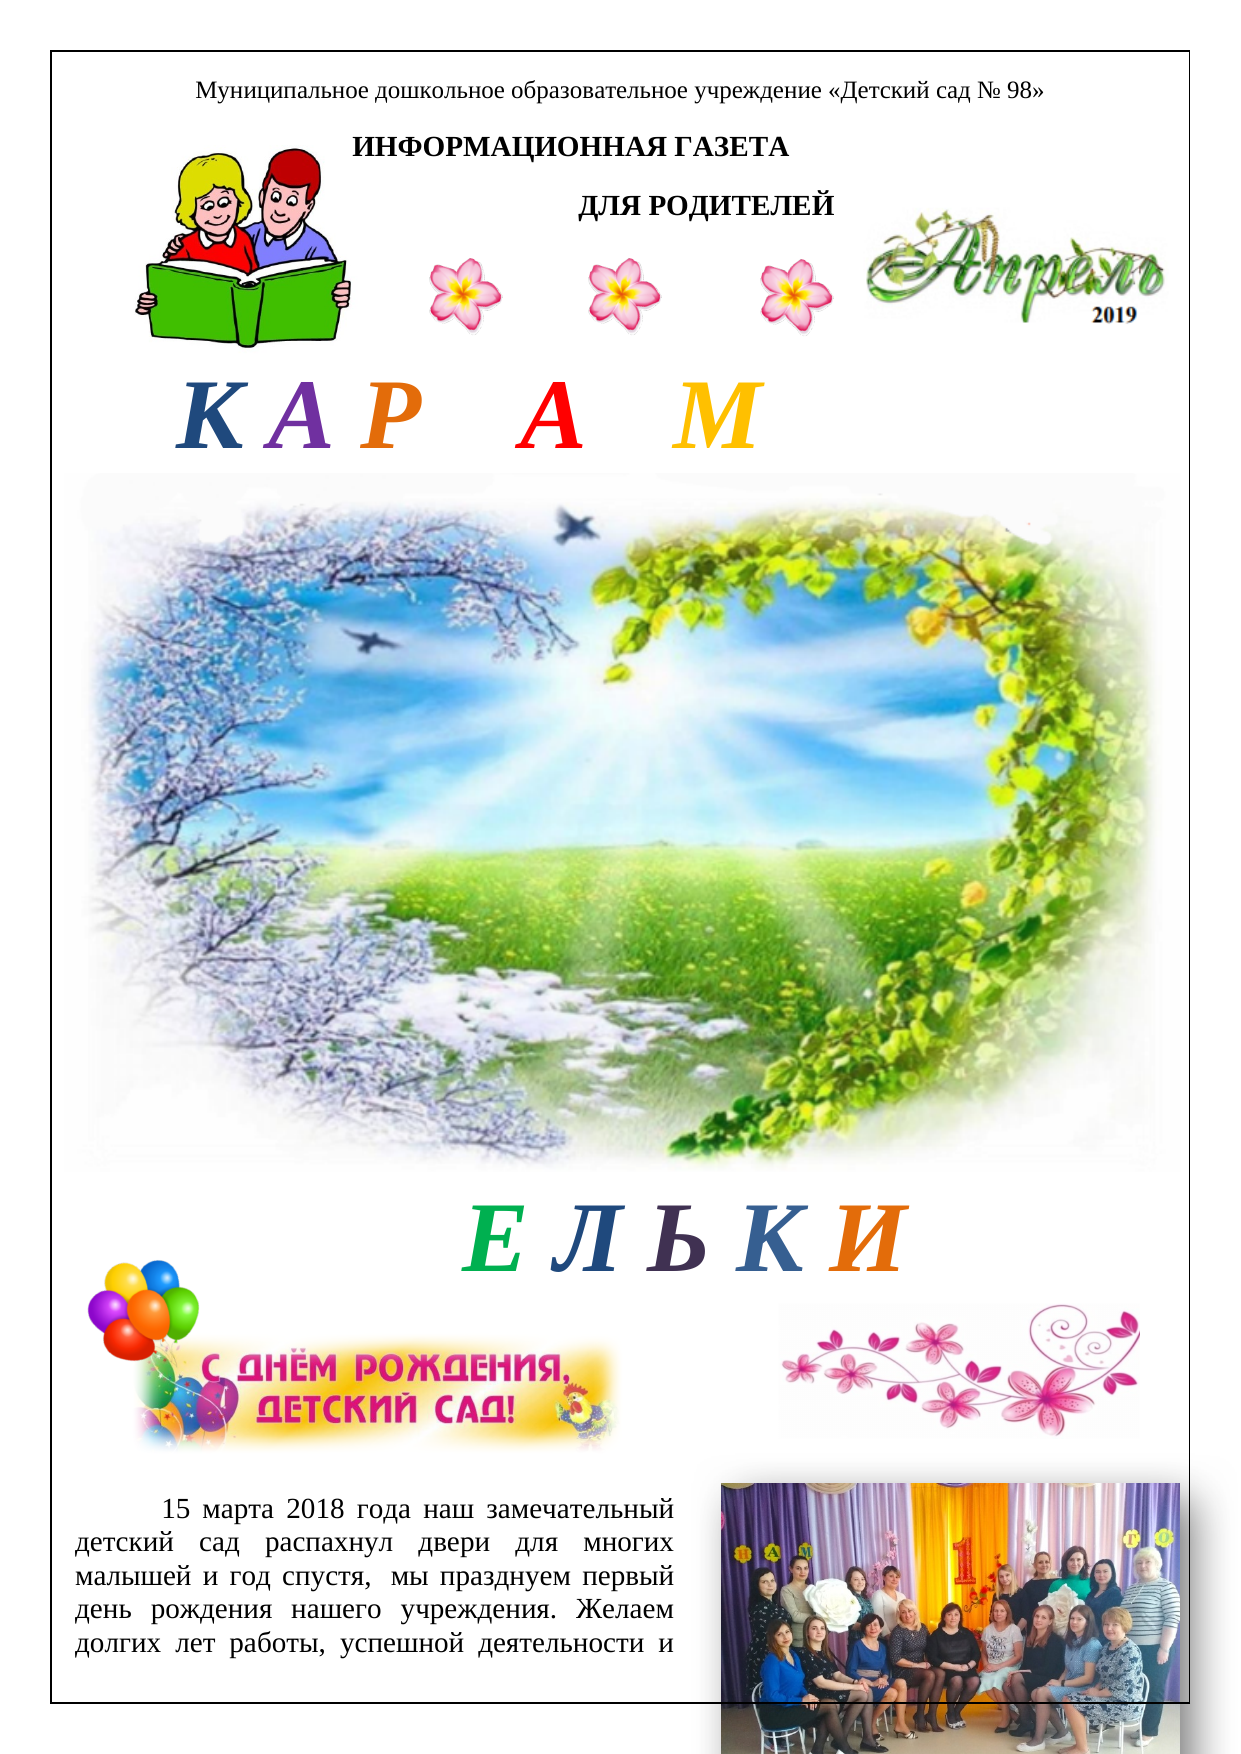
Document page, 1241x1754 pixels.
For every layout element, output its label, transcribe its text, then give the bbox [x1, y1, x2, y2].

text К А Р А М Е Л Ь К И [75, 1169, 1165, 1292]
picture [575, 247, 670, 340]
picture [721, 1483, 1180, 1702]
picture [721, 1704, 1180, 1754]
picture [858, 197, 1177, 338]
text Муниципальное дошкольное образовательное учреждение «Детский сад № 98» [75, 75, 1165, 104]
picture [62, 1282, 595, 1425]
picture [747, 248, 842, 341]
text ДЛЯ РОДИТЕЛЕЙ [75, 188, 1165, 222]
text ИНФОРМАЦИОННАЯ ГАЗЕТА [75, 129, 1165, 162]
picture [62, 473, 1181, 1169]
picture [83, 222, 511, 355]
text К А Р А М Е Л Ь К И [75, 355, 1165, 473]
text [75, 1491, 1165, 1658]
picture [83, 162, 440, 188]
picture [779, 1304, 1140, 1439]
